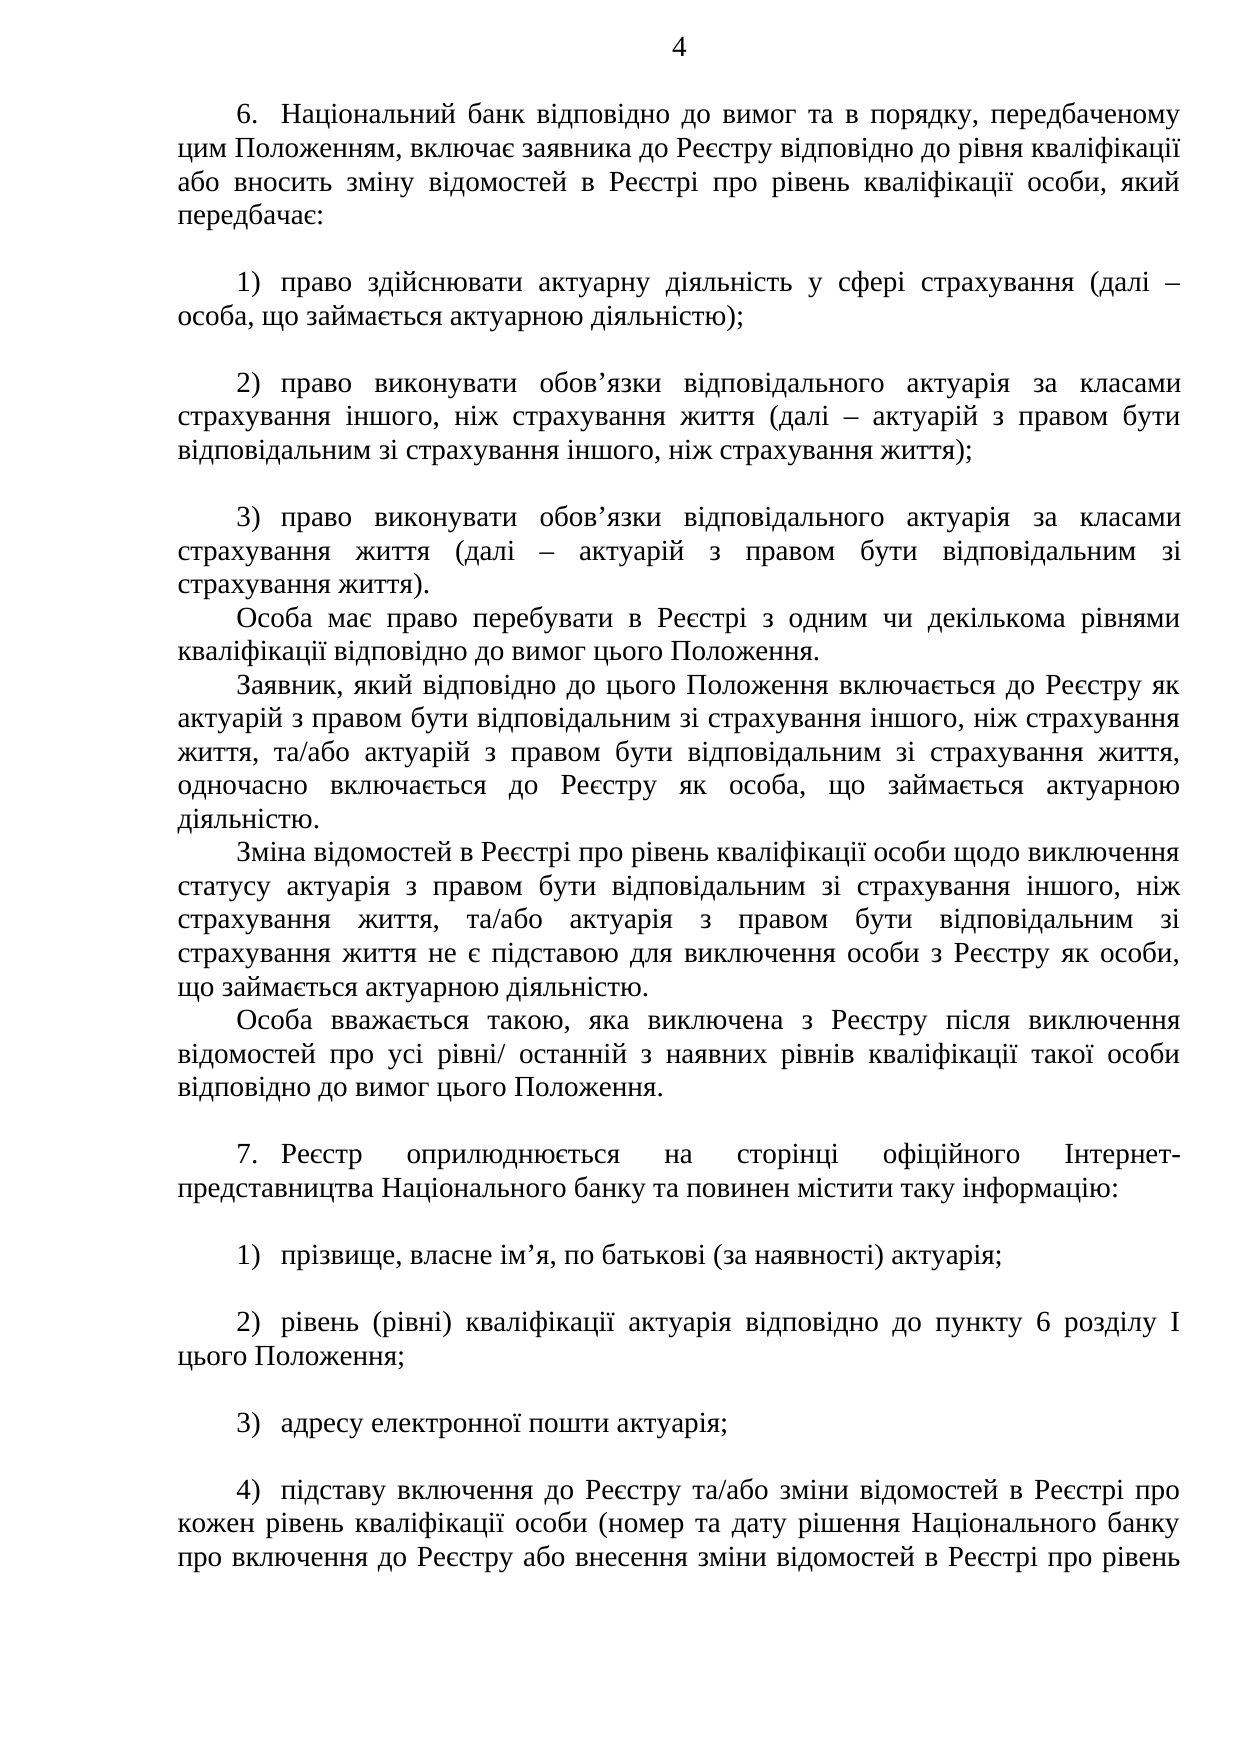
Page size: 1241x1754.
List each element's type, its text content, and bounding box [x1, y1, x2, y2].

list Реєстр оприлюднюється на сторінці офіційного Інтернет-представництва Національного банку та повинен містити таку інформацію: [177, 1136, 1181, 1203]
list прізвище, власне ім’я, по батькові (за наявності) актуарія; [177, 1237, 1181, 1271]
list право виконувати обов’язки відповідального актуарія за класами страхування життя (далі – актуарій з правом бути відповідальним зі страхування життя). [177, 499, 1181, 600]
list Заявник, який відповідно до цього Положення включається до Реєстру як актуарій з правом бути відповідальним зі страхування іншого, ніж страхування життя, та/або актуарій з правом бути відповідальним зі страхування життя, одночасно включається до Реєстру як особа, що займається актуарною діяльністю. [177, 667, 1181, 834]
list право виконувати обов’язки відповідального актуарія за класами страхування іншого, ніж страхування життя (далі – актуарій з правом бути відповідальним зі страхування іншого, ніж страхування життя); [177, 365, 1181, 466]
list Особа вважається такою, яка виключена з Реєстру після виключення відомостей про усі рівні/ останній з наявних рівнів кваліфікації такої особи відповідно до вимог цього Положення. [177, 1002, 1181, 1103]
list Національний банк відповідно до вимог та в порядку, передбаченому цим Положенням, включає заявника до Реєстру відповідно до рівня кваліфікації або вносить зміну відомостей в Реєстрі про рівень кваліфікації особи, який передбачає: [177, 97, 1181, 231]
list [177, 1472, 1181, 1572]
list адресу електронної пошти актуарія; [177, 1405, 1181, 1438]
list рівень (рівні) кваліфікації актуарія відповідно до пункту 6 розділу І цього Положення; [177, 1304, 1181, 1371]
list право здійснювати актуарну діяльність у сфері страхування (далі – особа, що займається актуарною діяльністю); [177, 264, 1181, 331]
list Особа має право перебувати в Реєстрі з одним чи декількома рівнями кваліфікації відповідно до вимог цього Положення. [177, 600, 1181, 667]
list Зміна відомостей в Реєстрі про рівень кваліфікації особи щодо виключення статусу актуарія з правом бути відповідальним зі страхування іншого, ніж страхування життя, та/або актуарія з правом бути відповідальним зі страхування життя не є підставою для виключення особи з Реєстру як особи, що займається актуарною діяльністю. [177, 834, 1181, 1002]
